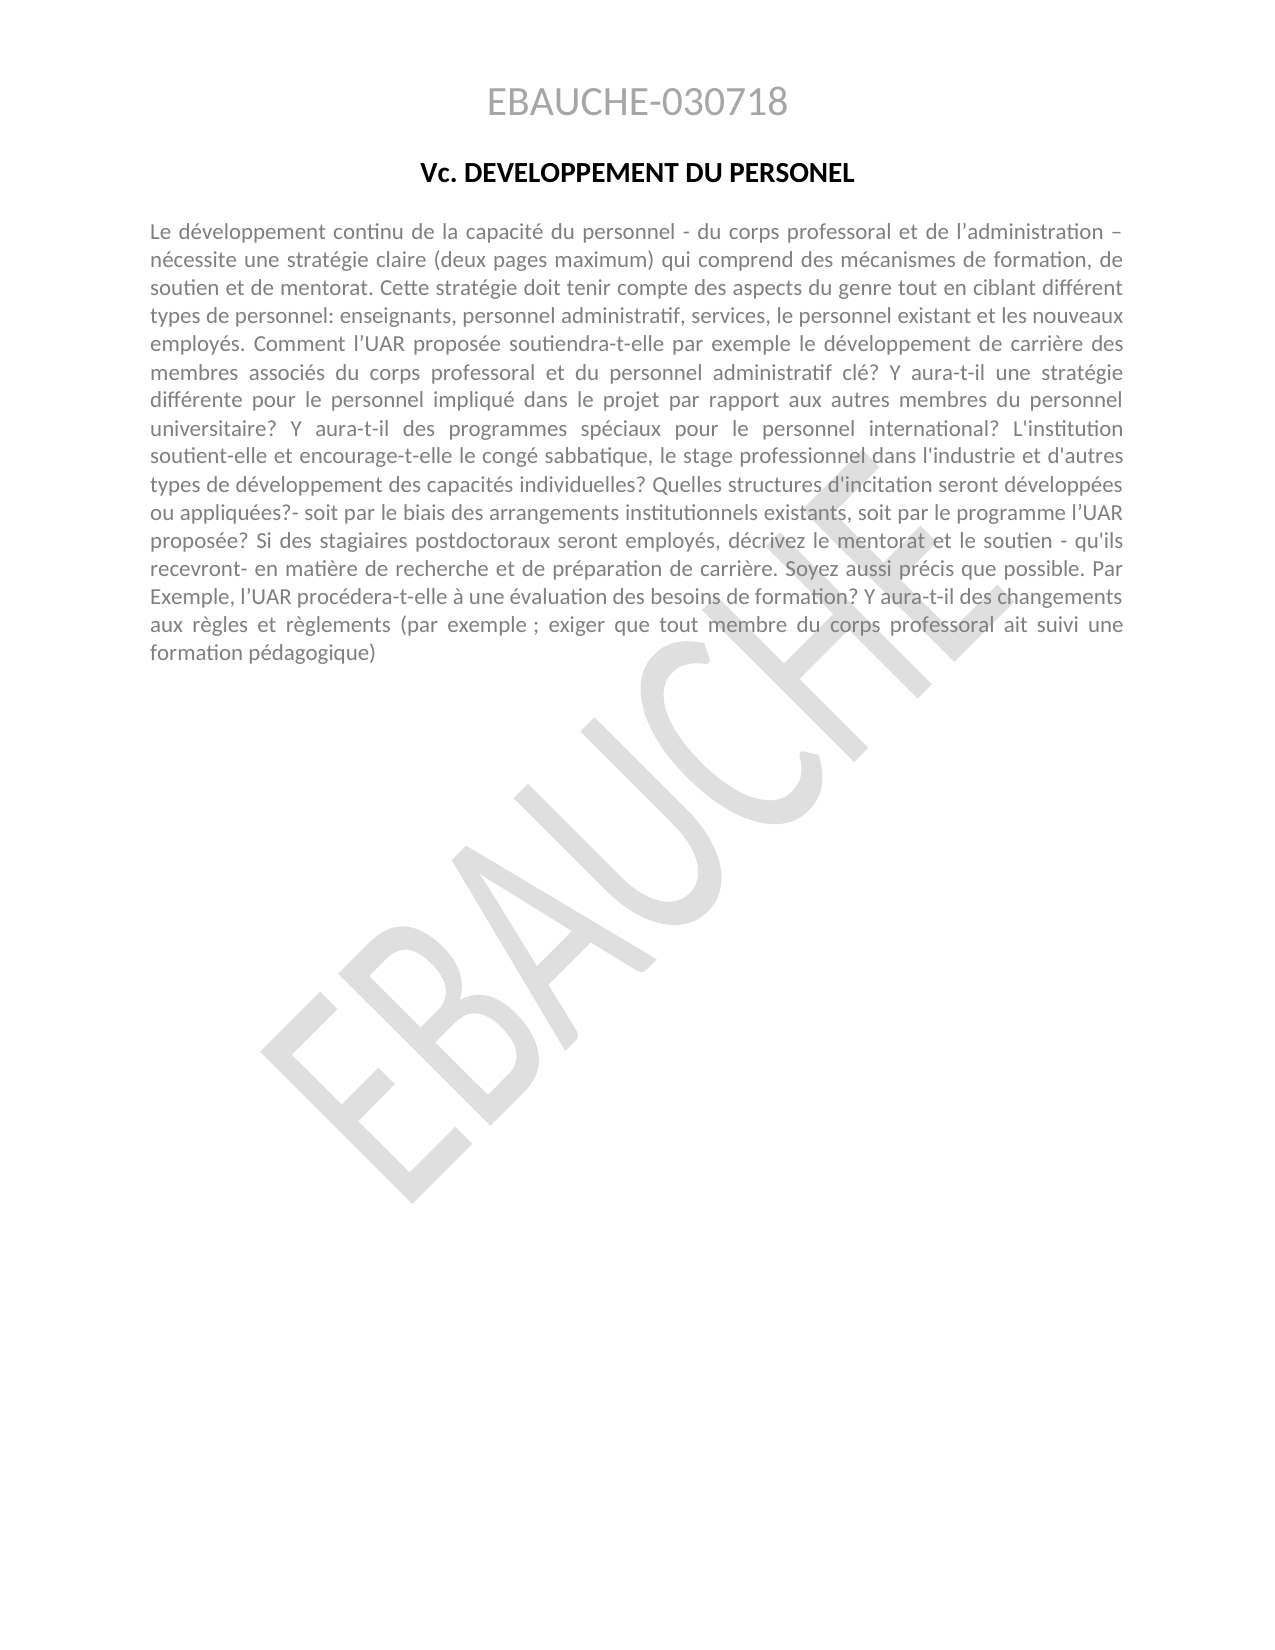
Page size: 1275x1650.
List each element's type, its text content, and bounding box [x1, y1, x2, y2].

text Vc. DEVELOPPEMENT DU PERSONEL [150, 154, 1125, 189]
text Le développement continu de la capacité du personnel - du corps professoral et de l’administration – nécessite une stratégie claire (deux pages maximum) qui comprend des mécanismes de formation, de soutien et de mentorat. Cette stratégie doit tenir compte des aspects du genre tout en ciblant différent types de personnel: enseignants, personnel administratif, services, le personnel existant et les nouveaux employés. Comment l’UAR proposée soutiendra-t-elle par exemple le développement de carrière des membres associés du corps professoral et du personnel administratif clé? Y aura-t-il une stratégie différente pour le personnel impliqué dans le projet par rapport aux autres membres du personnel universitaire? Y aura-t-il des programmes spéciaux pour le personnel international? L'institution soutient-elle et encourage-t-elle le congé sabbatique, le stage professionnel dans l'industrie et d'autres types de développement des capacités individuelles? Quelles structures d'incitation seront développées ou appliquées?- soit par le biais des arrangements institutionnels existants, soit par le programme l’UAR proposée? Si des stagiaires postdoctoraux seront employés, décrivez le mentorat et le soutien - qu'ils recevront- en matière de recherche et de préparation de carrière. Soyez aussi précis que possible. Par Exemple, l’UAR procédera-t-elle à une évaluation des besoins de formation? Y aura-t-il des changements aux règles et règlements (par exemple ; exiger que tout membre du corps professoral ait suivi une formation pédagogique) [150, 217, 1125, 666]
